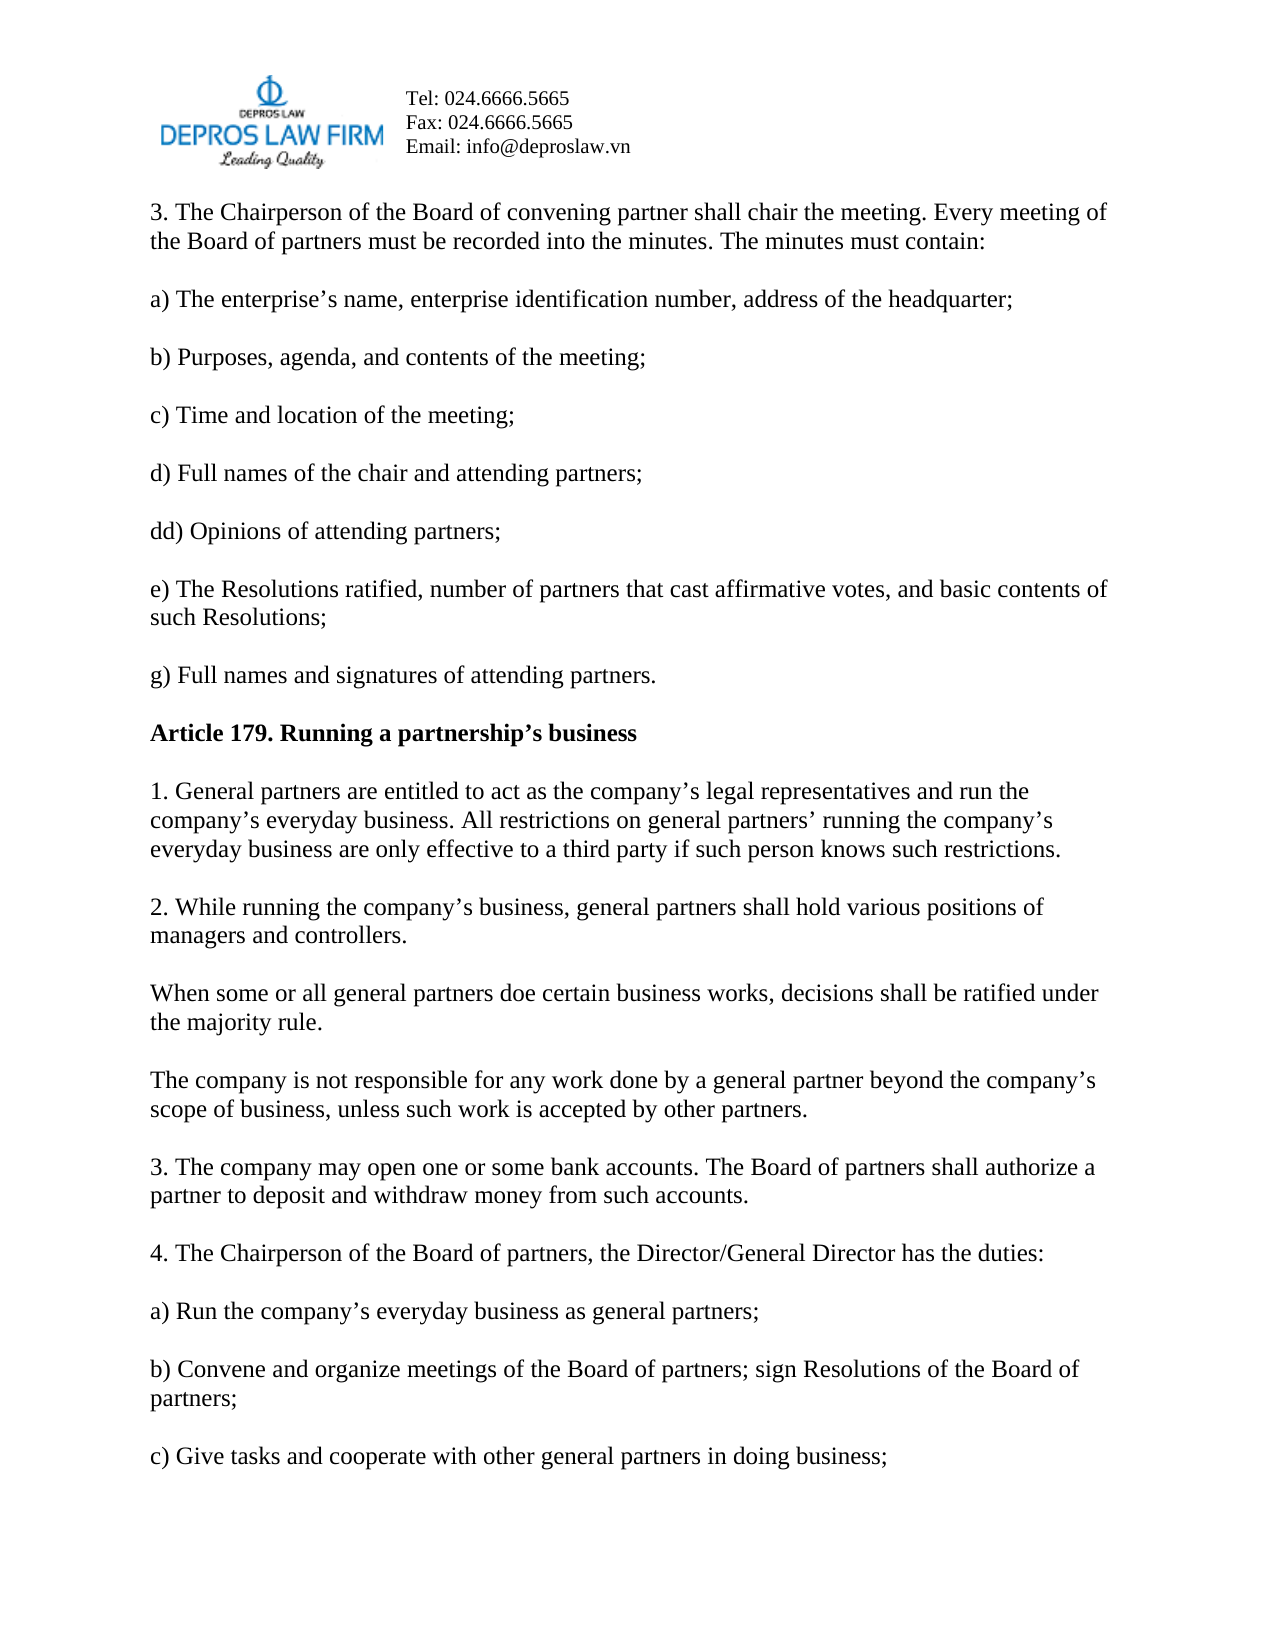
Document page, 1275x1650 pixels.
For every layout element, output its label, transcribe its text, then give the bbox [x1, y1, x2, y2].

text 3. The Chairperson of the Board of convening partner shall chair the meeting. Every meeting of the Board of partners must be recorded into the minutes. The minutes must contain: [150, 197, 1125, 255]
text e) The Resolutions ratified, number of partners that cast affirmative votes, and basic contents of such Resolutions; [150, 574, 1125, 631]
picture [161, 75, 384, 169]
text b) Purposes, agenda, and contents of the meeting; [150, 342, 1125, 371]
text 2. While running the company’s business, general partners shall hold various positions of managers and controllers. [150, 892, 1125, 949]
text 4. The Chairperson of the Board of partners, the Director/General Director has the duties: [150, 1238, 1125, 1267]
text c) Time and location of the meeting; [150, 400, 1125, 429]
text a) The enterprise’s name, enterprise identification number, address of the headquarter; [150, 284, 1125, 313]
text b) Convene and organize meetings of the Board of partners; sign Resolutions of the Board of partners; [150, 1354, 1125, 1412]
text The company is not responsible for any work done by a general partner beyond the company’s scope of business, unless such work is accepted by other partners. [150, 1065, 1125, 1122]
text 3. The company may open one or some bank accounts. The Board of partners shall authorize a partner to deposit and withdraw money from such accounts. [150, 1152, 1125, 1209]
text Article 179. Running a partnership’s business [150, 718, 1125, 747]
text dd) Opinions of attending partners; [150, 516, 1125, 544]
text g) Full names and signatures of attending partners. [150, 660, 1125, 689]
text c) Give tasks and cooperate with other general partners in doing business; [150, 1441, 1125, 1469]
text When some or all general partners doe certain business works, decisions shall be ratified under the majority rule. [150, 978, 1125, 1036]
text 1. General partners are entitled to act as the company’s legal representatives and run the company’s everyday business. All restrictions on general partners’ running the company’s everyday business are only effective to a third party if such person knows such restrictions. [150, 776, 1125, 862]
text a) Run the company’s everyday business as general partners; [150, 1296, 1125, 1325]
text d) Full names of the chair and attending partners; [150, 458, 1125, 487]
